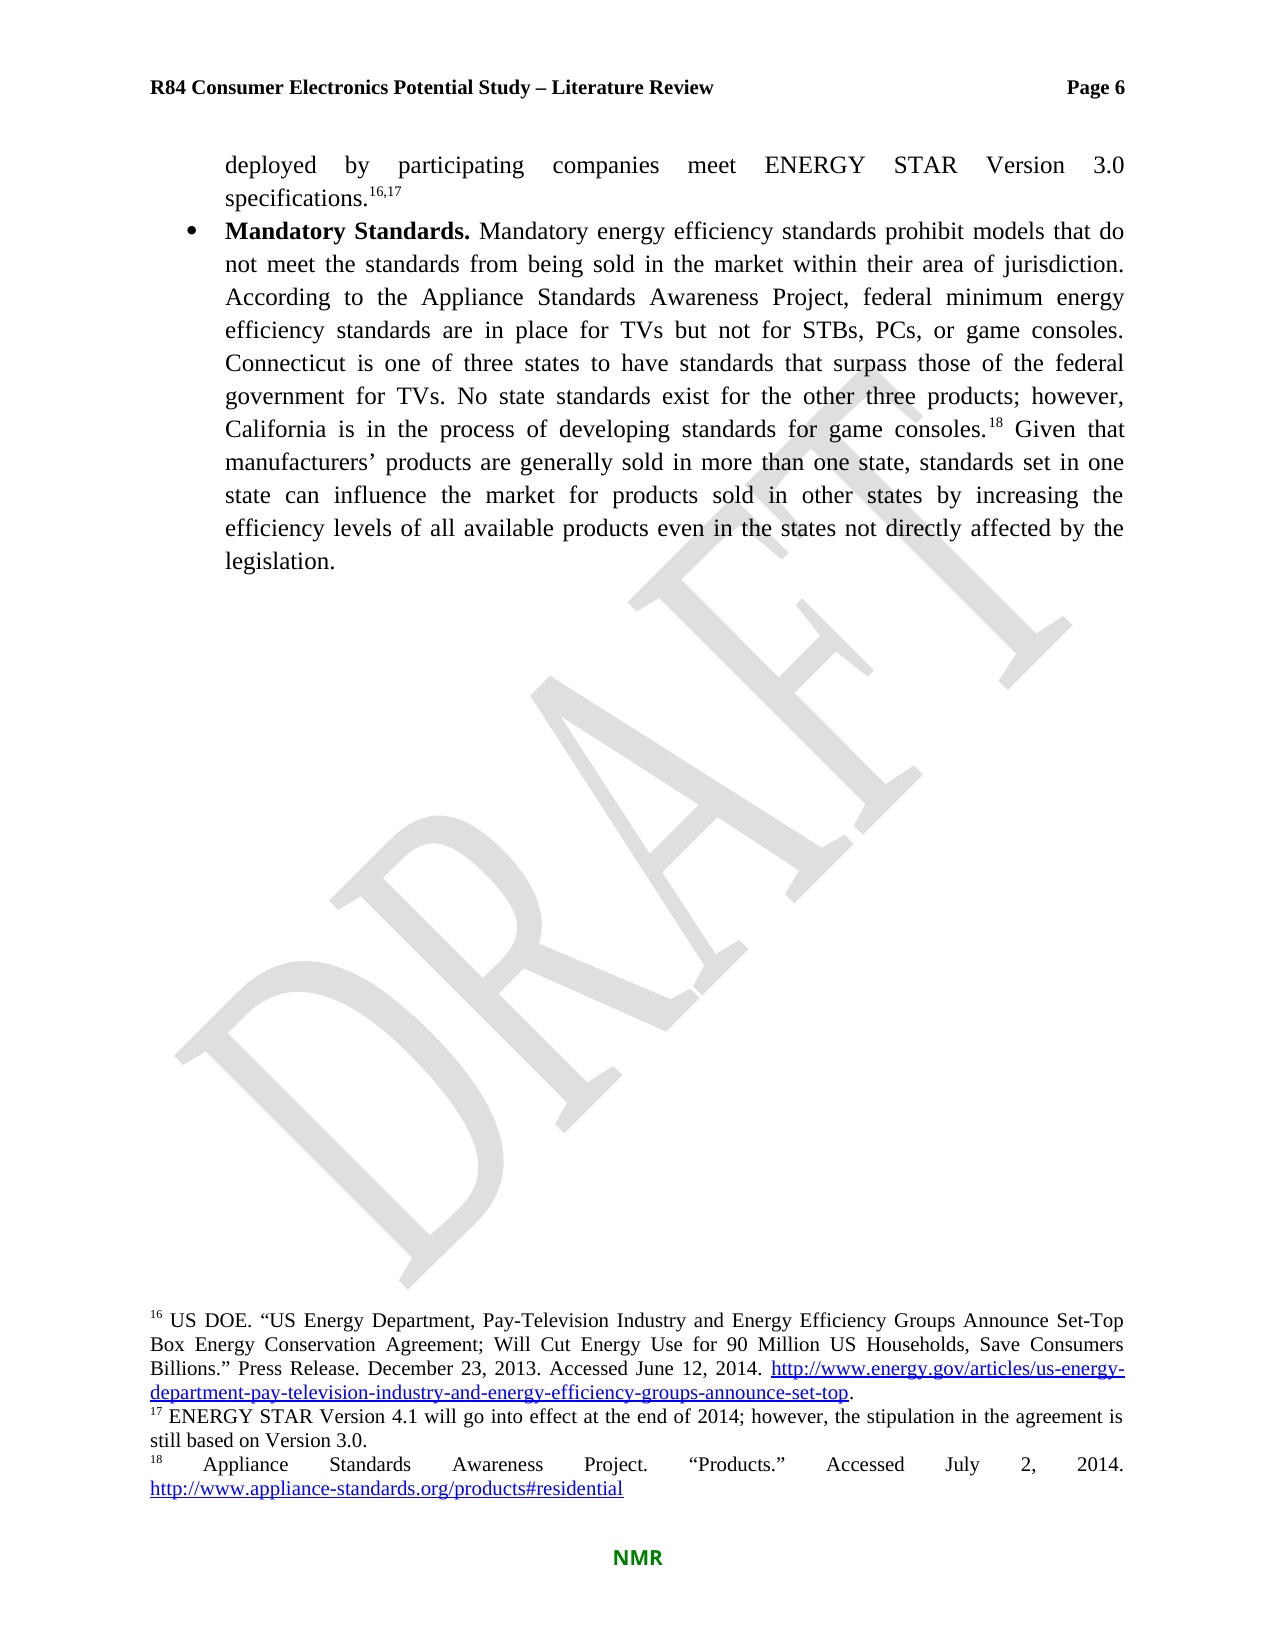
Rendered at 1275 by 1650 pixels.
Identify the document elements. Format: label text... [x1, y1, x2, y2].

list Mandatory Standards. Mandatory energy efficiency standards prohibit models that do not meet the standards from being sold in the market within their area of jurisdiction. According to the Appliance Standards Awareness Project, federal minimum energy efficiency standards are in place for TVs but not for STBs, PCs, or game consoles. Connecticut is one of three states to have standards that surpass those of the federal government for TVs. No state standards exist for the other three products; however, California is in the process of developing standards for game consoles. Given that manufacturers’ products are generally sold in more than one state, standards set in one state can influence the market for products sold in other states by increasing the efficiency levels of all available products even in the states not directly affected by the legislation. [187, 216, 1125, 575]
list Voluntary Standards. Voluntary standards are those that are agreed to by participating entities but have no legal or other ramifications if not met by their signatories. One highly publicized initiative, finalized in December of 2013, targets the advancement of energy efficiency for STBs through voluntary standards. The US Department of Energy (DOE), media service providers, device manufacturers, other industry representatives, and energy efficiency advocates signed the Set-top Box Energy Conservation Agreement. The agreement obligates service provider and manufacturer signatories to encourage and improve the energy efficiency of STBs through a number of means. Specifically, this agreement requires that, starting in 2014, at least 90% of the new STBs purchased and deployed by participating companies meet ENERGY STAR Version 3.0 specifications., [187, 150, 1125, 212]
